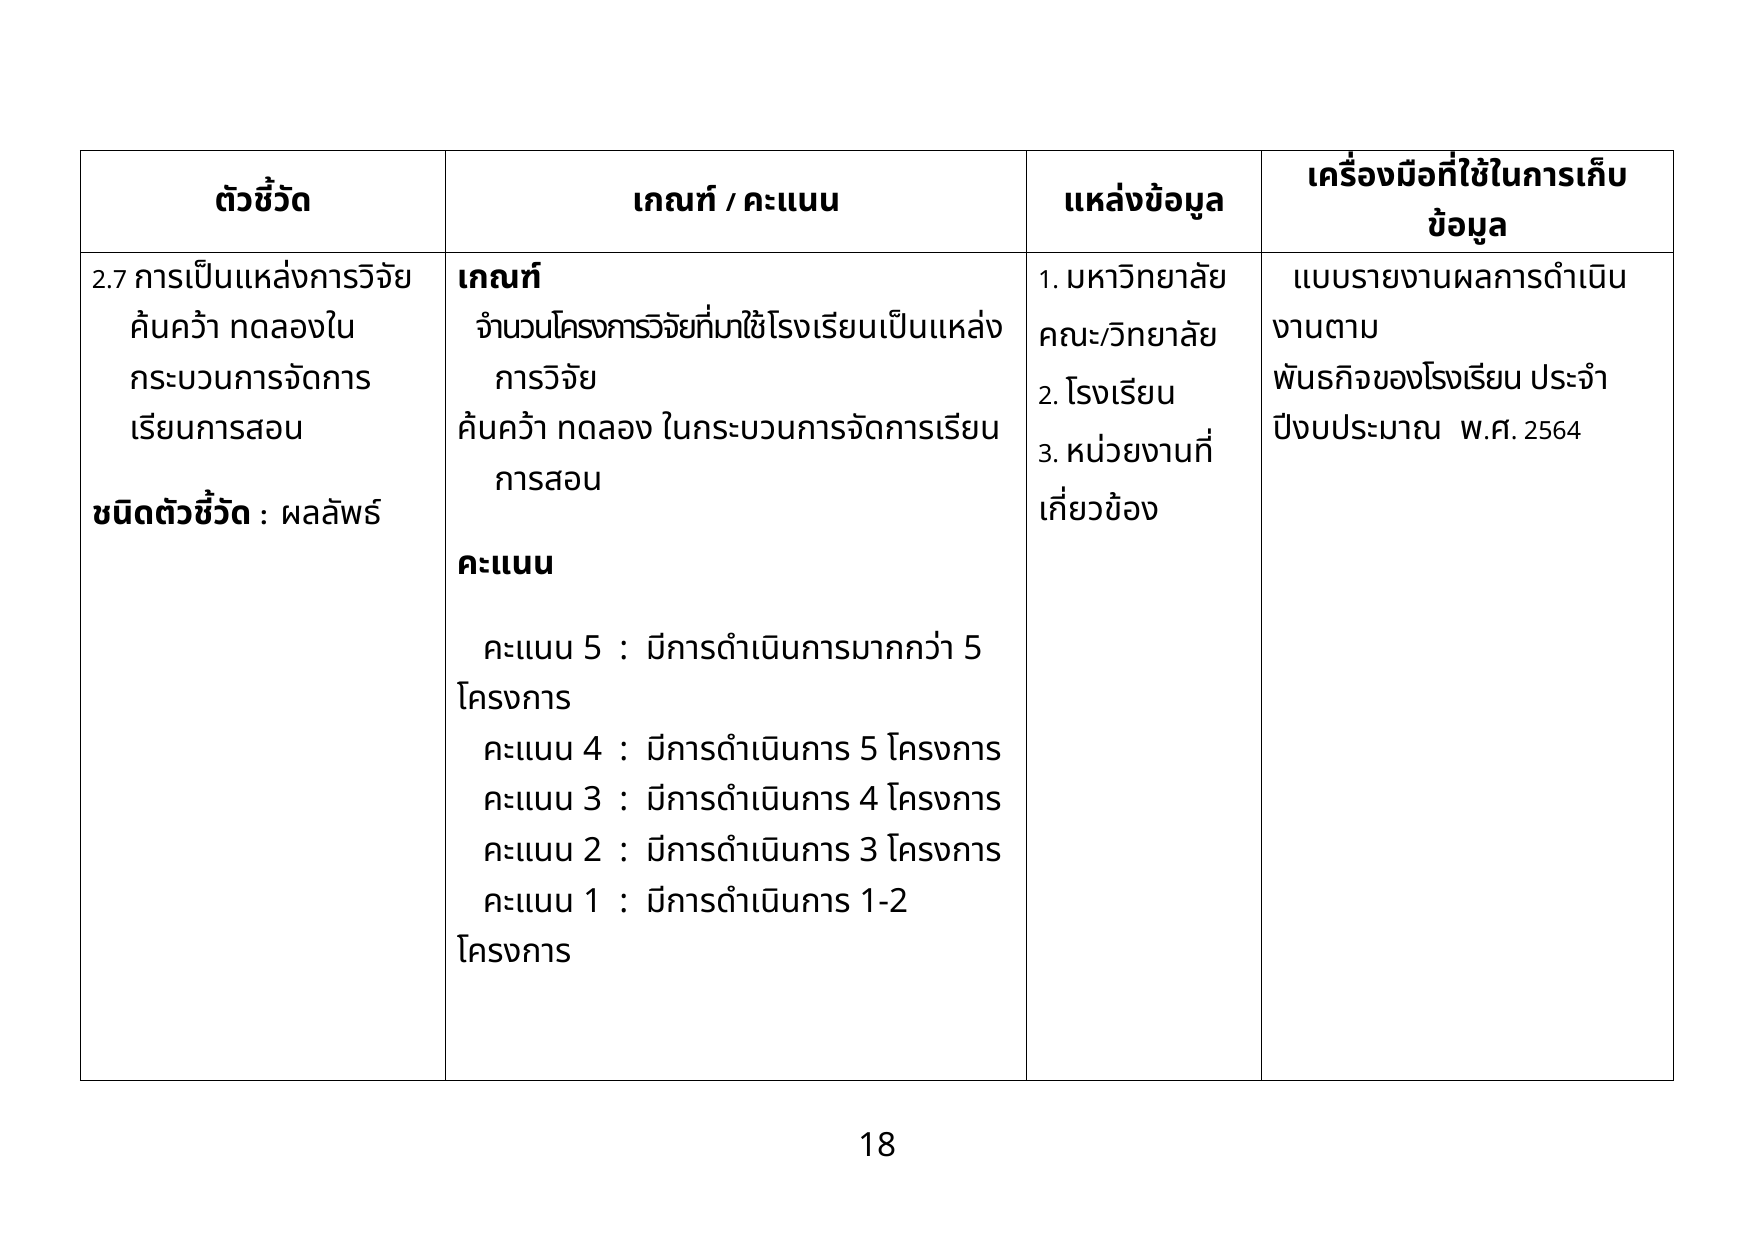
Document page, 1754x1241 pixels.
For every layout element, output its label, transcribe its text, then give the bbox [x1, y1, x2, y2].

table_header เกณฑ์ / คะแนน [446, 151, 1026, 252]
table_header เครื่องมือที่ใช้ในการเก็บข้อมูล [1262, 151, 1673, 252]
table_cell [81, 253, 445, 1080]
table_header ตัวชี้วัด [81, 151, 445, 252]
table_header แหล่งข้อมูล [1027, 151, 1261, 252]
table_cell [1027, 253, 1261, 1080]
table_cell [446, 253, 1026, 1080]
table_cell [1262, 253, 1673, 1080]
